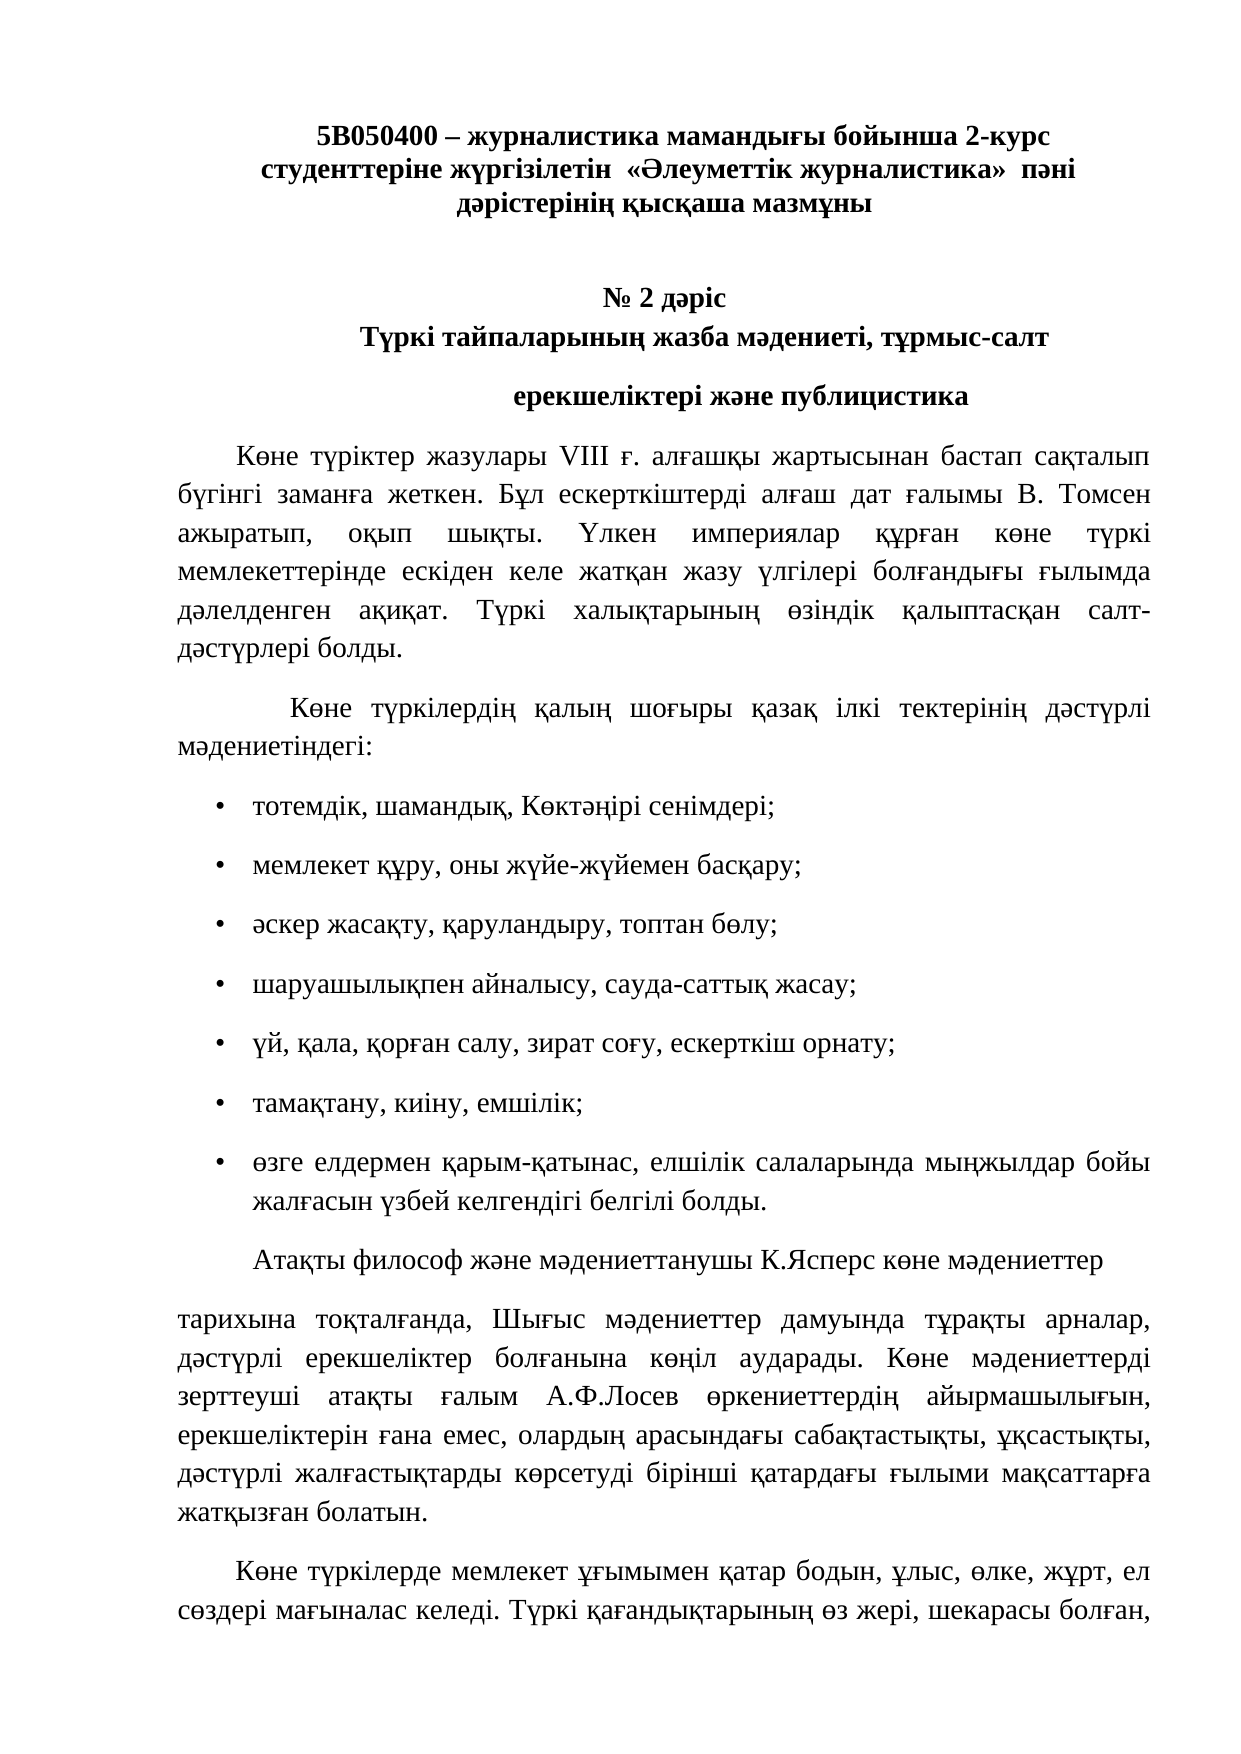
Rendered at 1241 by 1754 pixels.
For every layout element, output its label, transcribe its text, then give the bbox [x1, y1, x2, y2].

text тарихына тоқталғанда, Шығыс мәдениеттер дамуында тұрақты арналар, дәстүрлі ерекшеліктер болғанына көңіл аударады. Көне мәдениеттерді зерттеуші атақты ғалым А.Ф.Лосев өркениеттердің айырмашылығын, ерекшеліктерін ғана емес, олардың арасындағы сабақтастықты, ұқсастықты, дәстүрлі жалғастықтарды көрсетуді бірінші қатардағы ғылыми мақсаттарға жатқызған болатын. [177, 1301, 1152, 1528]
list тамақтану, киіну, емшілік; [215, 1085, 1152, 1118]
list тотемдік, шамандық, Көктәңірі сенімдері; [215, 788, 1152, 821]
list мемлекет құру, оны жүйе-жүйемен басқару; [215, 847, 1152, 881]
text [177, 1553, 1152, 1626]
text Көне түріктер жазулары VІІІ ғ. алғашқы жартысынан бастап сақталып бүгінгі заманға жеткен. Бұл ескерткіштерді алғаш дат ғалымы В. Томсен ажыратып, оқып шықты. Үлкен империялар құрған көне түркі мемлекеттерінде ескіден келе жатқан жазу үлгілері болғандығы ғылымда дәлелденген ақиқат. Түркі халықтарының өзіндік қалыптасқан салт-дәстүрлері болды. [177, 438, 1152, 664]
text ерекшеліктері және публицистика [177, 378, 1152, 412]
list үй, қала, қорған салу, зират соғу, ескерткіш орнату; [215, 1025, 1152, 1059]
subtitle 5В050400 – журналистика мамандығы бойынша 2-курс студенттеріне жүргізілетін «Әлеуметтік журналистика» пәні дәрістерінің қысқаша мазмұны [177, 118, 1152, 219]
text Атақты философ және мәдениеттанушы К.Ясперс көне мәдениеттер [252, 1242, 1152, 1276]
text Көне түркілердің қалың шоғыры қазақ ілкі тектерінің дәстүрлі мәдениетіндегі: [177, 690, 1152, 762]
list өзге елдермен қарым-қатынас, елшілік салаларында мыңжылдар бойы жалғасын үзбей келгендігі белгілі болды. [215, 1144, 1152, 1216]
list шаруашылықпен айналысу, сауда-саттық жасау; [215, 966, 1152, 999]
list әскер жасақту, қаруландыру, топтан бөлу; [215, 907, 1152, 940]
text № 2 дәріс Түркі тайпаларының жазба мәдениеті, тұрмыс-салт [177, 281, 1152, 353]
